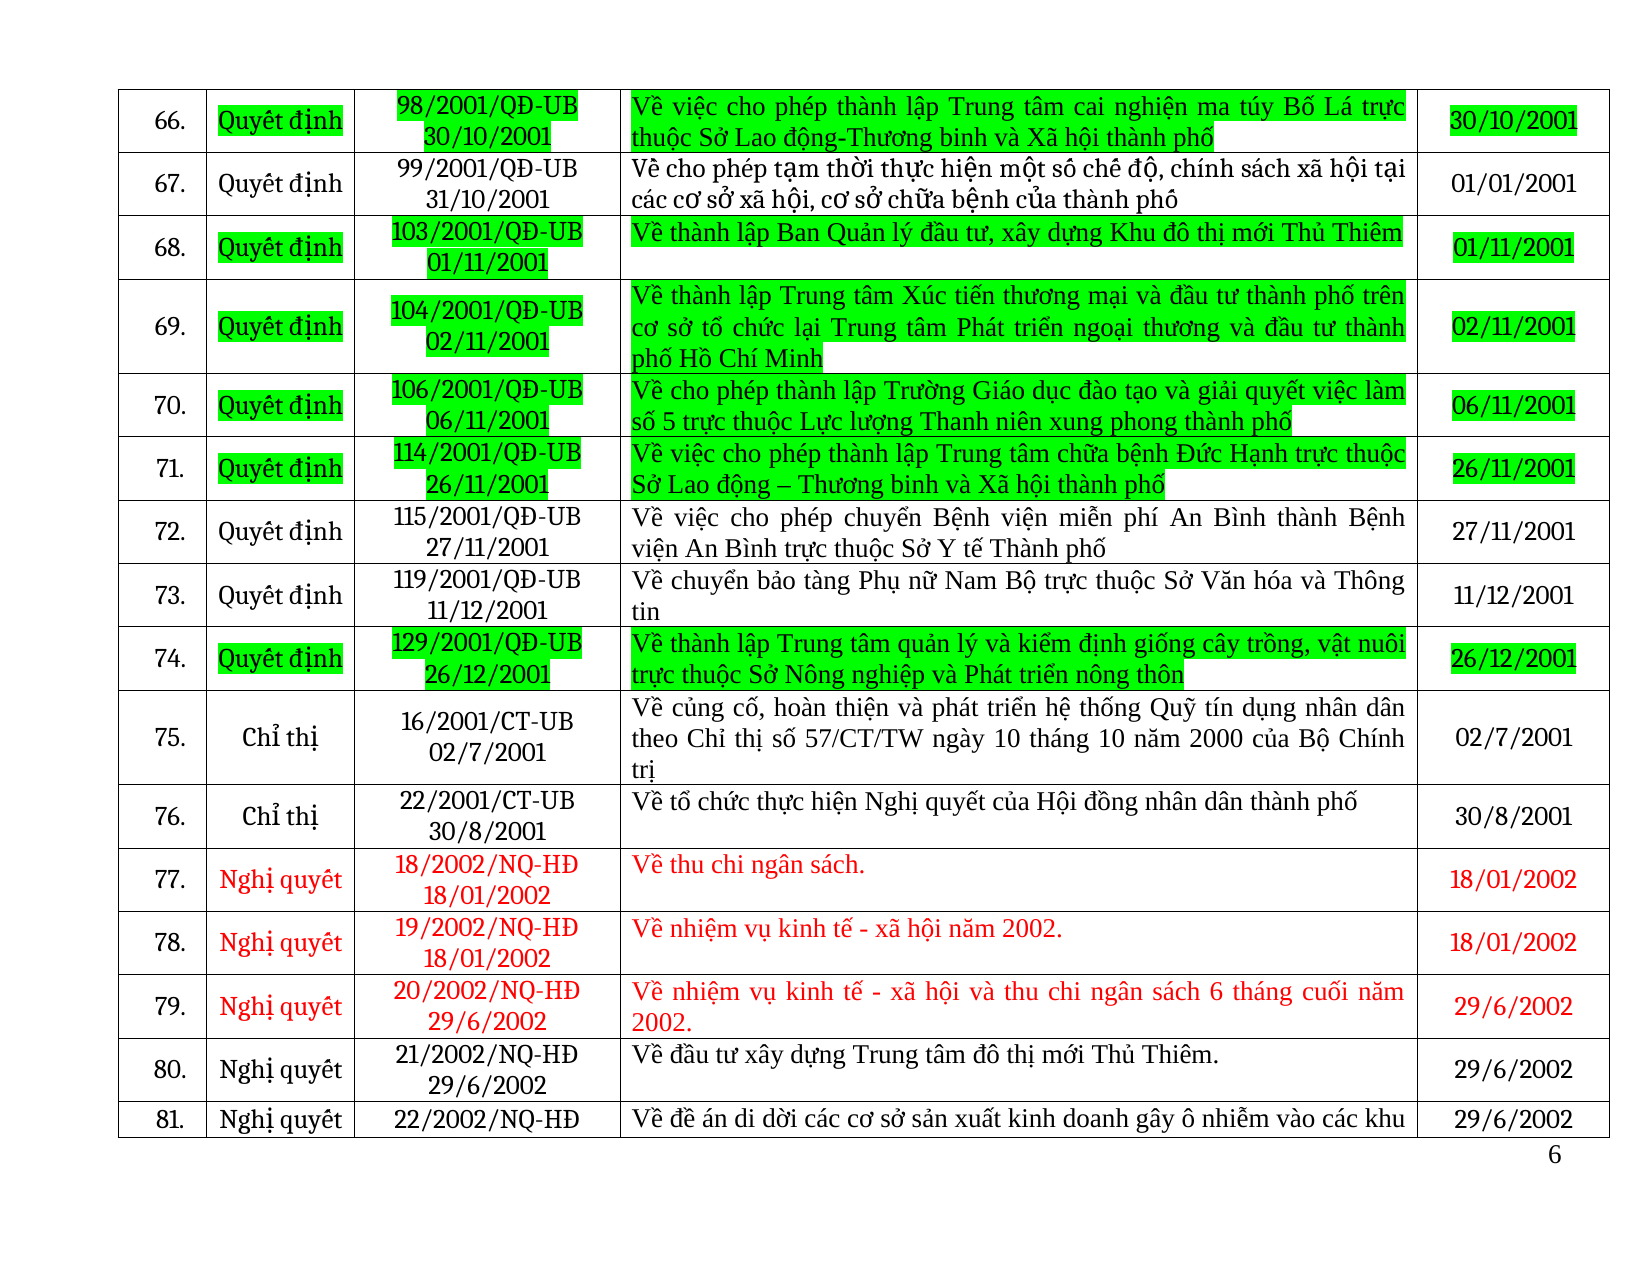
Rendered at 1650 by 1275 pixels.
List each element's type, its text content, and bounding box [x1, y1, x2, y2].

table_cell [119, 1039, 206, 1101]
table_cell 27/11/2001 [1418, 501, 1609, 563]
table_cell [119, 153, 206, 215]
table_cell Quyết định [207, 374, 354, 436]
table_cell [119, 564, 206, 626]
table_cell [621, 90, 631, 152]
table_cell 129/2001/QĐ-UB 26/12/2001 [355, 627, 425, 690]
table_cell 129/2001/QĐ-UB 26/12/2001 [550, 627, 620, 690]
table_cell [119, 912, 206, 974]
table_cell 106/2001/QĐ-UB 06/11/2001 [549, 374, 620, 436]
table_cell 18/2002/nq-hđ 18/01/2002 [355, 849, 620, 911]
table_cell Về thành lập Trung tâm quản lý và kiểm định giống cây trồng, vật nuôi trực thuộc Sở Nông nghiệp và Phát triển nông thôn [1184, 627, 1417, 690]
table_cell Về tổ chức thực hiện Nghị quyết của Hội đồng nhân dân thành phố [621, 785, 1417, 848]
table_cell 30/8/2001 [1418, 785, 1609, 848]
table_cell 18/01/2002 [1418, 912, 1609, 974]
table_cell Nghị quyết [207, 1102, 354, 1137]
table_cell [621, 1102, 1417, 1137]
table_cell [119, 437, 206, 500]
table_cell Quyết định [207, 153, 354, 215]
table_cell 26/12/2001 [1418, 627, 1609, 690]
table_cell 29/6/2002 [1418, 1039, 1609, 1101]
table_cell 29/6/2002 [1418, 1102, 1609, 1137]
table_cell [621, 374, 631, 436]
table_cell Về thành lập Ban Quản lý đầu tư, xây dựng Khu đô thị mới Thủ Thiêm [621, 216, 1417, 279]
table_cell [355, 1102, 620, 1137]
table_cell 06/11/2001 [1418, 374, 1609, 436]
table_cell Về củng cố, hoàn thiện và phát triển hệ thống Quỹ tín dụng nhân dân theo Chỉ thị số 57/CT/TW ngày 10 tháng 10 năm 2000 của Bộ Chính trị [621, 691, 1417, 784]
table_cell [119, 374, 206, 436]
table_cell [119, 280, 206, 373]
table_cell Quyết định [207, 216, 354, 279]
table_cell 98/2001/QĐ-UB 30/10/2001 [355, 90, 424, 152]
table_cell Về cho phép thành lập Trường Giáo dục đào tạo và giải quyết việc làm số 5 trực thuộc Lực lượng Thanh niên xung phong thành phố [1292, 374, 1417, 436]
table_cell 115/2001/QĐ-UB 27/11/2001 [355, 501, 620, 563]
table_cell [119, 501, 206, 563]
table_cell 114/2001/QĐ-UB 26/11/2001 [355, 437, 426, 500]
table_cell 22/2001/CT-UB 30/8/2001 [355, 785, 620, 848]
table_cell Về nhiệm vụ kinh tế - xã hội năm 2002. [621, 912, 1417, 974]
table_cell 01/11/2001 [1418, 216, 1609, 279]
table_cell [119, 975, 206, 1038]
table_cell 30/10/2001 [1418, 90, 1609, 152]
table_cell 18/01/2002 [1418, 849, 1609, 911]
table_cell Nghị quyết [207, 912, 354, 974]
table_cell Chỉ thị [207, 785, 354, 848]
table_cell 02/11/2001 [1418, 280, 1609, 373]
table_cell 19/2002/nq-hđ 18/01/2002 [355, 912, 620, 974]
table_cell 114/2001/QĐ-UB 26/11/2001 [548, 437, 620, 500]
table_cell Về việc cho phép thành lập Trung tâm cai nghiện ma túy Bố Lá trực thuộc Sở Lao động-Thương binh và Xã hội thành phố [1214, 90, 1417, 152]
table_cell Quyết định [207, 280, 354, 373]
table_cell Về đầu tư xây dựng Trung tâm đô thị mới Thủ Thiêm. [621, 1039, 1417, 1101]
table_cell 20/2002/nq-hđ 29/6/2002 [355, 975, 620, 1038]
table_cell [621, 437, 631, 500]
table_cell Về chuyển bảo tàng Phụ nữ Nam Bộ trực thuộc Sở Văn hóa và Thông tin [621, 564, 1417, 626]
table_cell 104/2001/QĐ-UB 02/11/2001 [355, 280, 620, 373]
table_cell 29/6/2002 [1418, 975, 1609, 1038]
table_cell [119, 785, 206, 848]
table_cell [119, 90, 206, 152]
table_cell Quyết định [207, 437, 354, 500]
table_cell Về việc cho phép thành lập Trung tâm chữa bệnh Đức Hạnh trực thuộc Sở Lao động – Thương binh và Xã hội thành phố [1165, 437, 1417, 500]
table_cell Nghị quyết [207, 975, 354, 1038]
table_cell 26/11/2001 [1418, 437, 1609, 500]
table_cell Quyết định [207, 627, 354, 690]
table_cell 99/2001/QĐ-UB 31/10/2001 [355, 153, 620, 215]
table_cell [119, 627, 206, 690]
table_cell [119, 691, 206, 784]
table_cell [119, 1102, 206, 1137]
table_cell [119, 216, 206, 279]
table_cell 106/2001/QĐ-UB 06/11/2001 [355, 374, 426, 436]
table_cell Quyết định [207, 564, 354, 626]
table_cell Nghị quyết [207, 849, 354, 911]
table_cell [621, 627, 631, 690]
table_cell Về thu chi ngân sách. [621, 849, 1417, 911]
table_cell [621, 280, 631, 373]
table_cell Quyết định [207, 501, 354, 563]
table_cell 02/7/2001 [1418, 691, 1609, 784]
table_cell 119/2001/QĐ-UB 11/12/2001 [355, 564, 620, 626]
table_cell Về việc cho phép chuyển Bệnh viện miễn phí An Bình thành Bệnh viện An Bình trực thuộc Sở Y tế Thành phố [621, 501, 1417, 563]
table_cell Nghị quyết [207, 1039, 354, 1101]
table_cell Về cho phép tạm thời thực hiện một số chế độ, chính sách xã hội tại các cơ sở xã hội, cơ sở chữa bệnh của thành phố [621, 153, 1417, 215]
table_cell 16/2001/CT-UB 02/7/2001 [355, 691, 620, 784]
table_cell Quyết định [207, 90, 354, 152]
table_cell [119, 849, 206, 911]
table_cell Chỉ thị [207, 691, 354, 784]
table_cell 98/2001/QĐ-UB 30/10/2001 [551, 90, 620, 152]
table_cell Về nhiệm vụ kinh tế - xã hội và thu chi ngân sách 6 tháng cuối năm 2002. [621, 975, 1417, 1038]
table_cell 103/2001/QĐ-UB 01/11/2001 [355, 216, 620, 279]
table_cell 21/2002/nq-hđ 29/6/2002 [355, 1039, 620, 1101]
table_cell 11/12/2001 [1418, 564, 1609, 626]
table_cell 01/01/2001 [1418, 153, 1609, 215]
table_cell Về thành lập Trung tâm Xúc tiến thương mại và đầu tư thành phố trên cơ sở tổ chức lại Trung tâm Phát triển ngoại thương và đầu tư thành phố Hồ Chí Minh [823, 280, 1417, 373]
